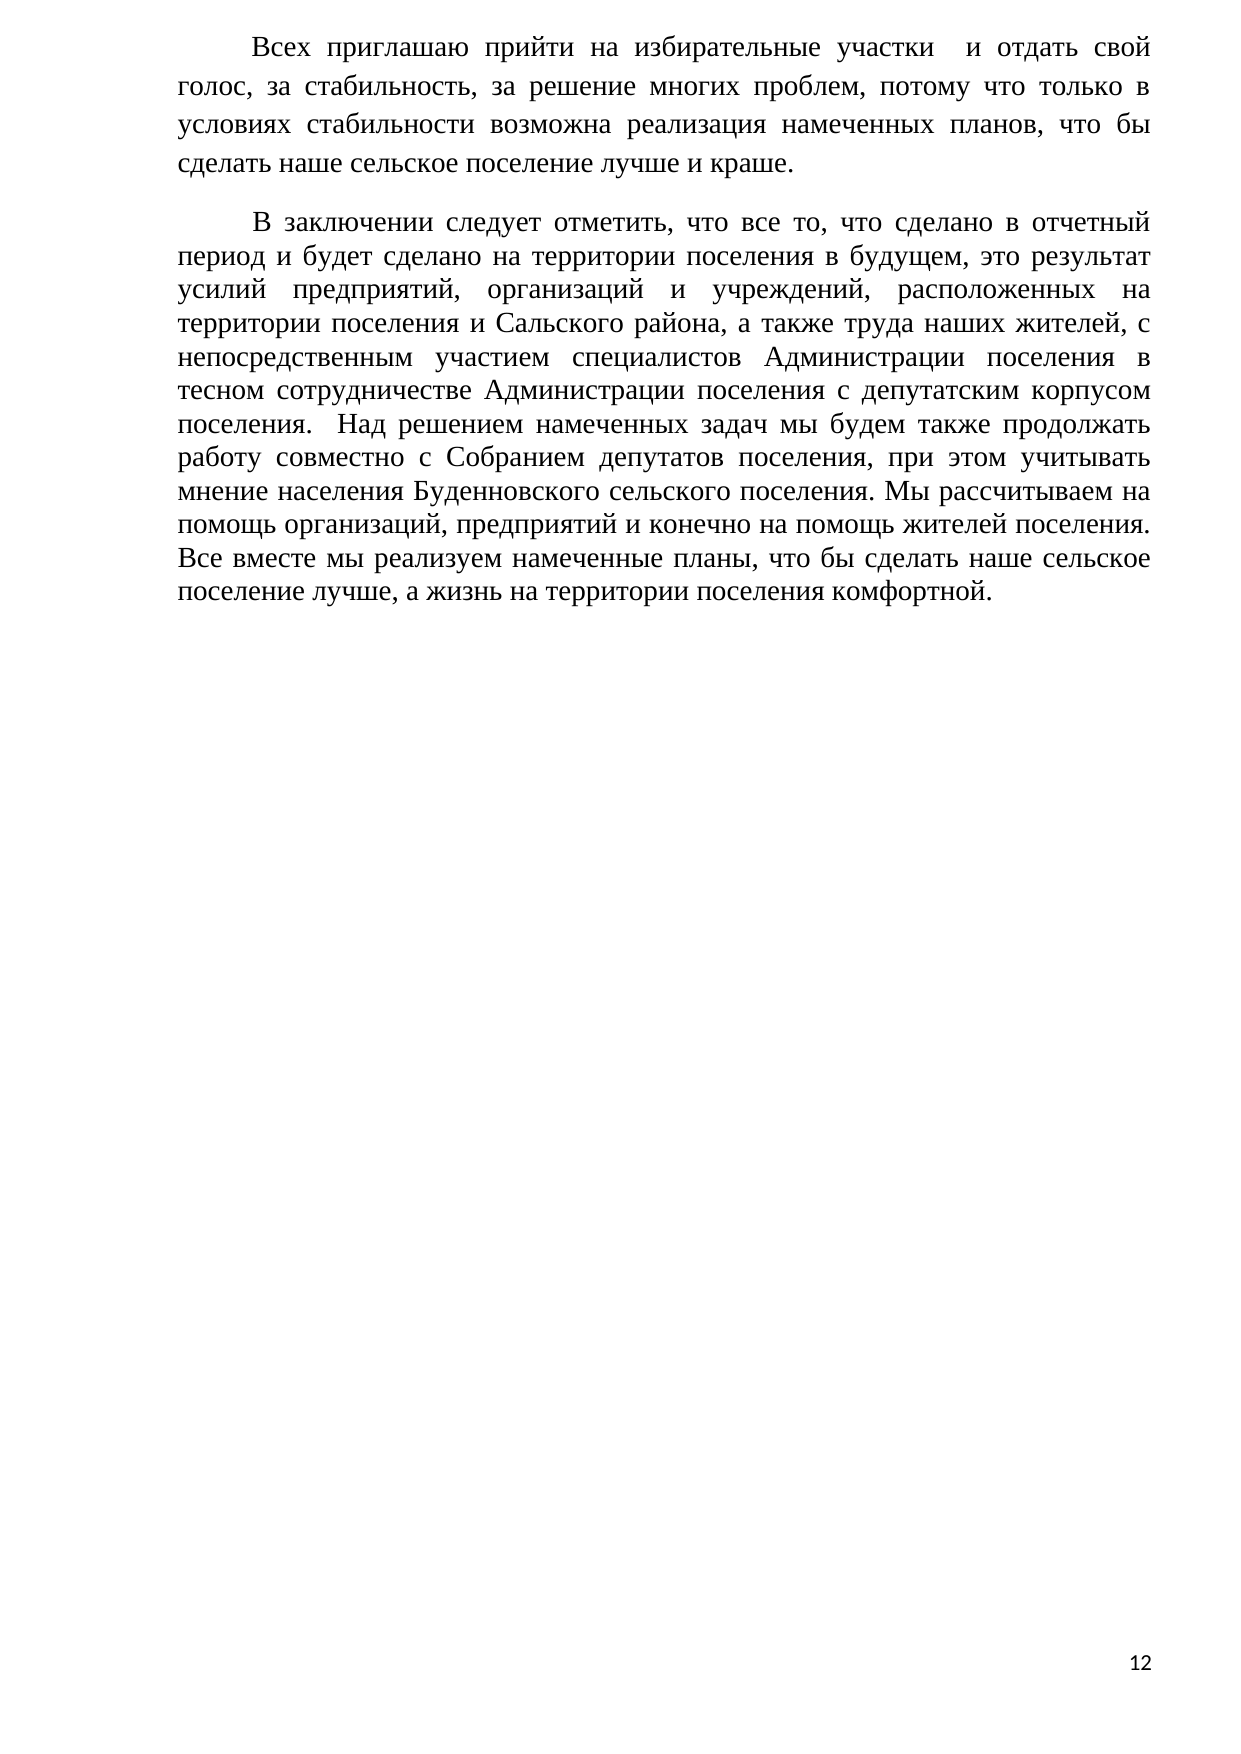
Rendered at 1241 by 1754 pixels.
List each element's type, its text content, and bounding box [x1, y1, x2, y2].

text Всех приглашаю прийти на избирательные участки и отдать свой голос, за стабильность, за решение многих проблем, потому что только в условиях стабильности возможна реализация намеченных планов, что бы сделать наше сельское поселение лучше и краше. [177, 29, 1152, 179]
text В заключении следует отметить, что все то, что сделано в отчетный период и будет сделано на территории поселения в будущем, это результат усилий предприятий, организаций и учреждений, расположенных на территории поселения и Сальского района, а также труда наших жителей, с непосредственным участием специалистов Администрации поселения в тесном сотрудничестве Администрации поселения с депутатским корпусом поселения. Над решением намеченных задач мы будем также продолжать работу совместно с Собранием депутатов поселения, при этом учитывать мнение населения Буденновского сельского поселения. Мы рассчитываем на помощь организаций, предприятий и конечно на помощь жителей поселения. Все вместе мы реализуем намеченные планы, что бы сделать наше сельское поселение лучше, а жизнь на территории поселения комфортной. [177, 204, 1152, 607]
